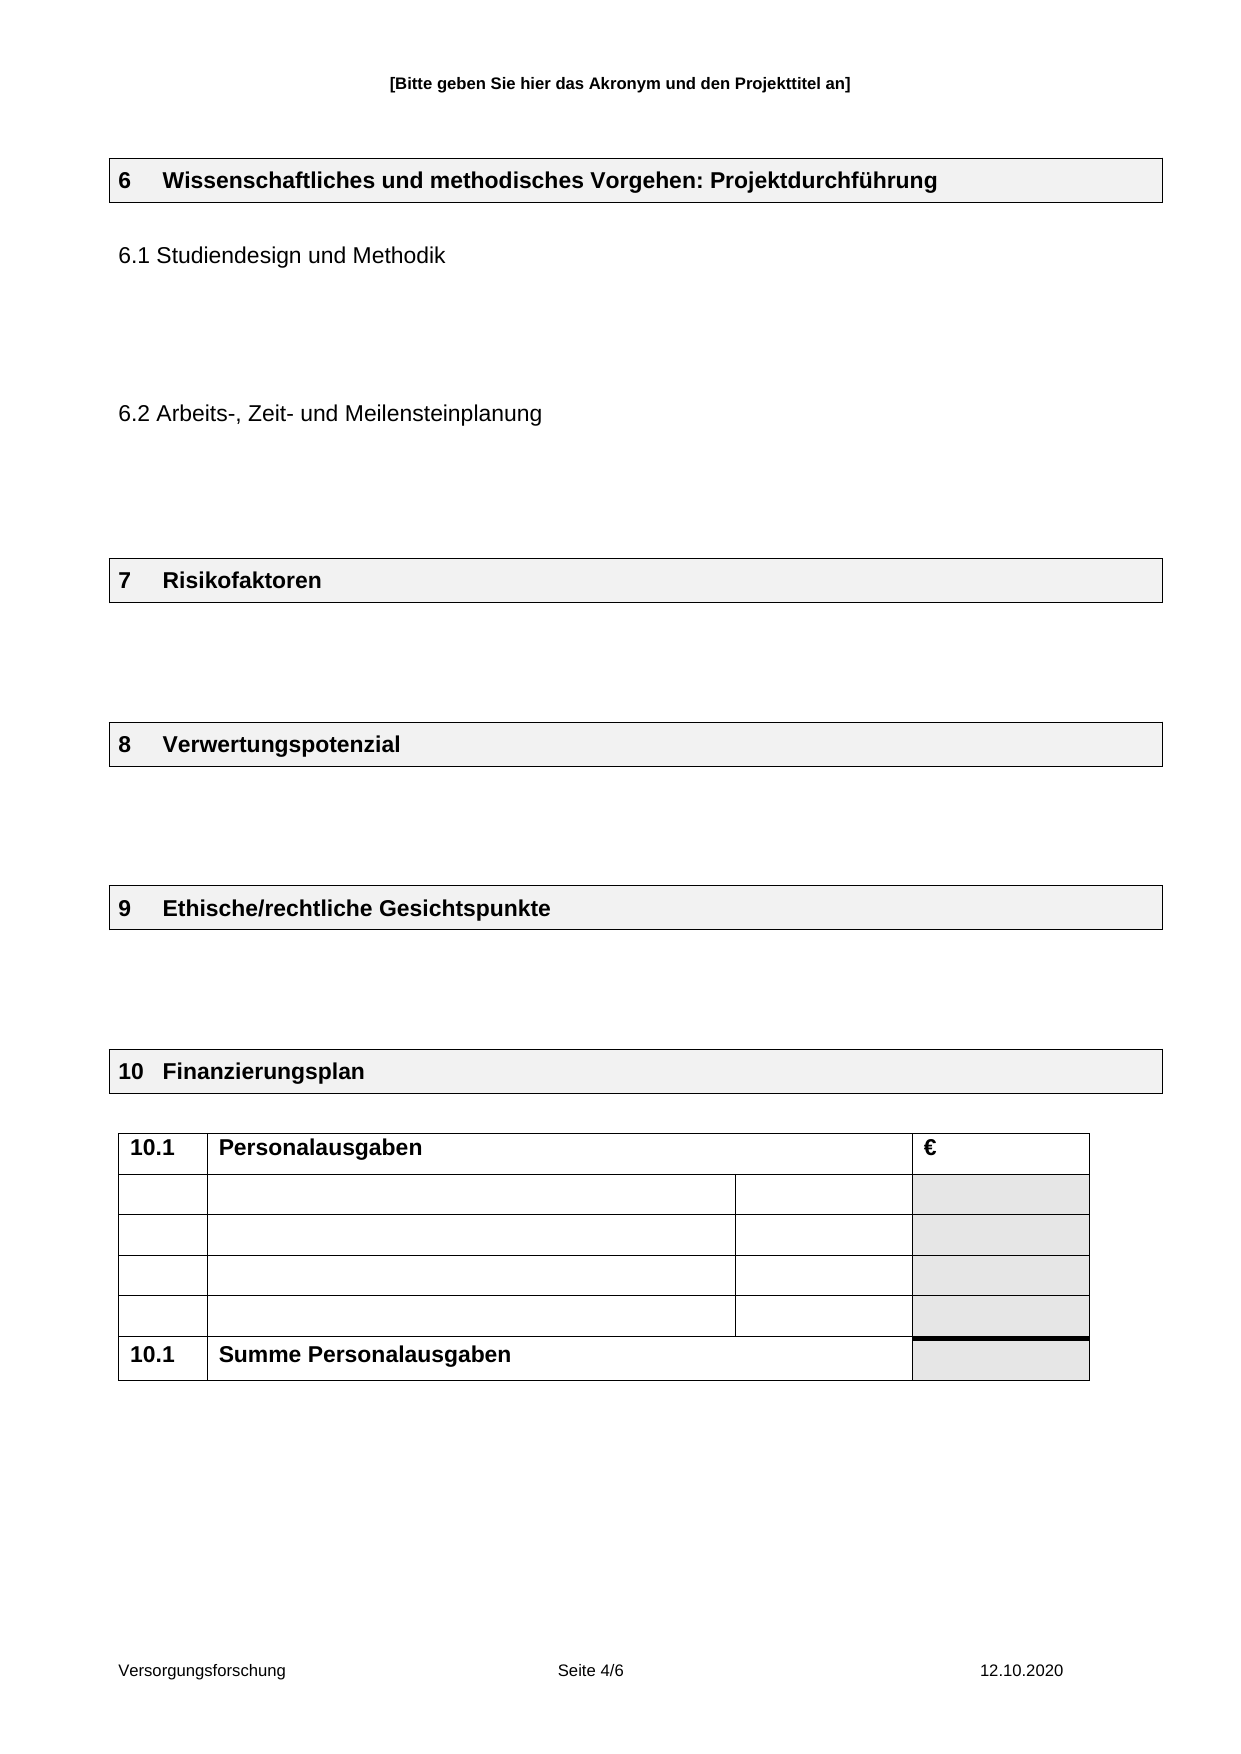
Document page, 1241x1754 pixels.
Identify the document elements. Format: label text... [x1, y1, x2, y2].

table_cell [913, 1341, 1089, 1380]
subtitle 10 Finanzierungsplan [110, 1050, 1162, 1093]
table_cell 10.1 [119, 1337, 207, 1380]
table_cell [736, 1296, 912, 1336]
table_cell [208, 1215, 735, 1255]
subtitle 6 Wissenschaftliches und methodisches Vorgehen: Projektdurchführung [110, 159, 1162, 202]
table_header € [913, 1134, 1089, 1174]
text 6.1 Studiendesign und Methodik [118, 242, 1122, 268]
table_cell [913, 1175, 1089, 1214]
table_cell [208, 1296, 735, 1336]
table_cell Summe Personalausgaben [208, 1337, 912, 1380]
table_cell [736, 1256, 912, 1295]
table_cell [913, 1296, 1089, 1336]
table_cell [913, 1215, 1089, 1255]
subtitle 8 Verwertungspotenzial [110, 723, 1162, 766]
table_cell [208, 1175, 735, 1214]
table_header 10.1 [119, 1134, 207, 1174]
table_cell [119, 1256, 207, 1295]
table_header Personalausgaben [208, 1134, 912, 1174]
table_cell [119, 1296, 207, 1336]
subtitle 6.2 Arbeits-, Zeit- und Meilensteinplanung [118, 400, 1122, 426]
table_cell [913, 1256, 1089, 1295]
subtitle 9 Ethische/rechtliche Gesichtspunkte [110, 886, 1162, 929]
table_cell [208, 1256, 735, 1295]
table_cell [736, 1175, 912, 1214]
table_cell [736, 1215, 912, 1255]
table_cell [119, 1215, 207, 1255]
table_cell [119, 1175, 207, 1214]
subtitle 7 Risikofaktoren [110, 559, 1162, 602]
